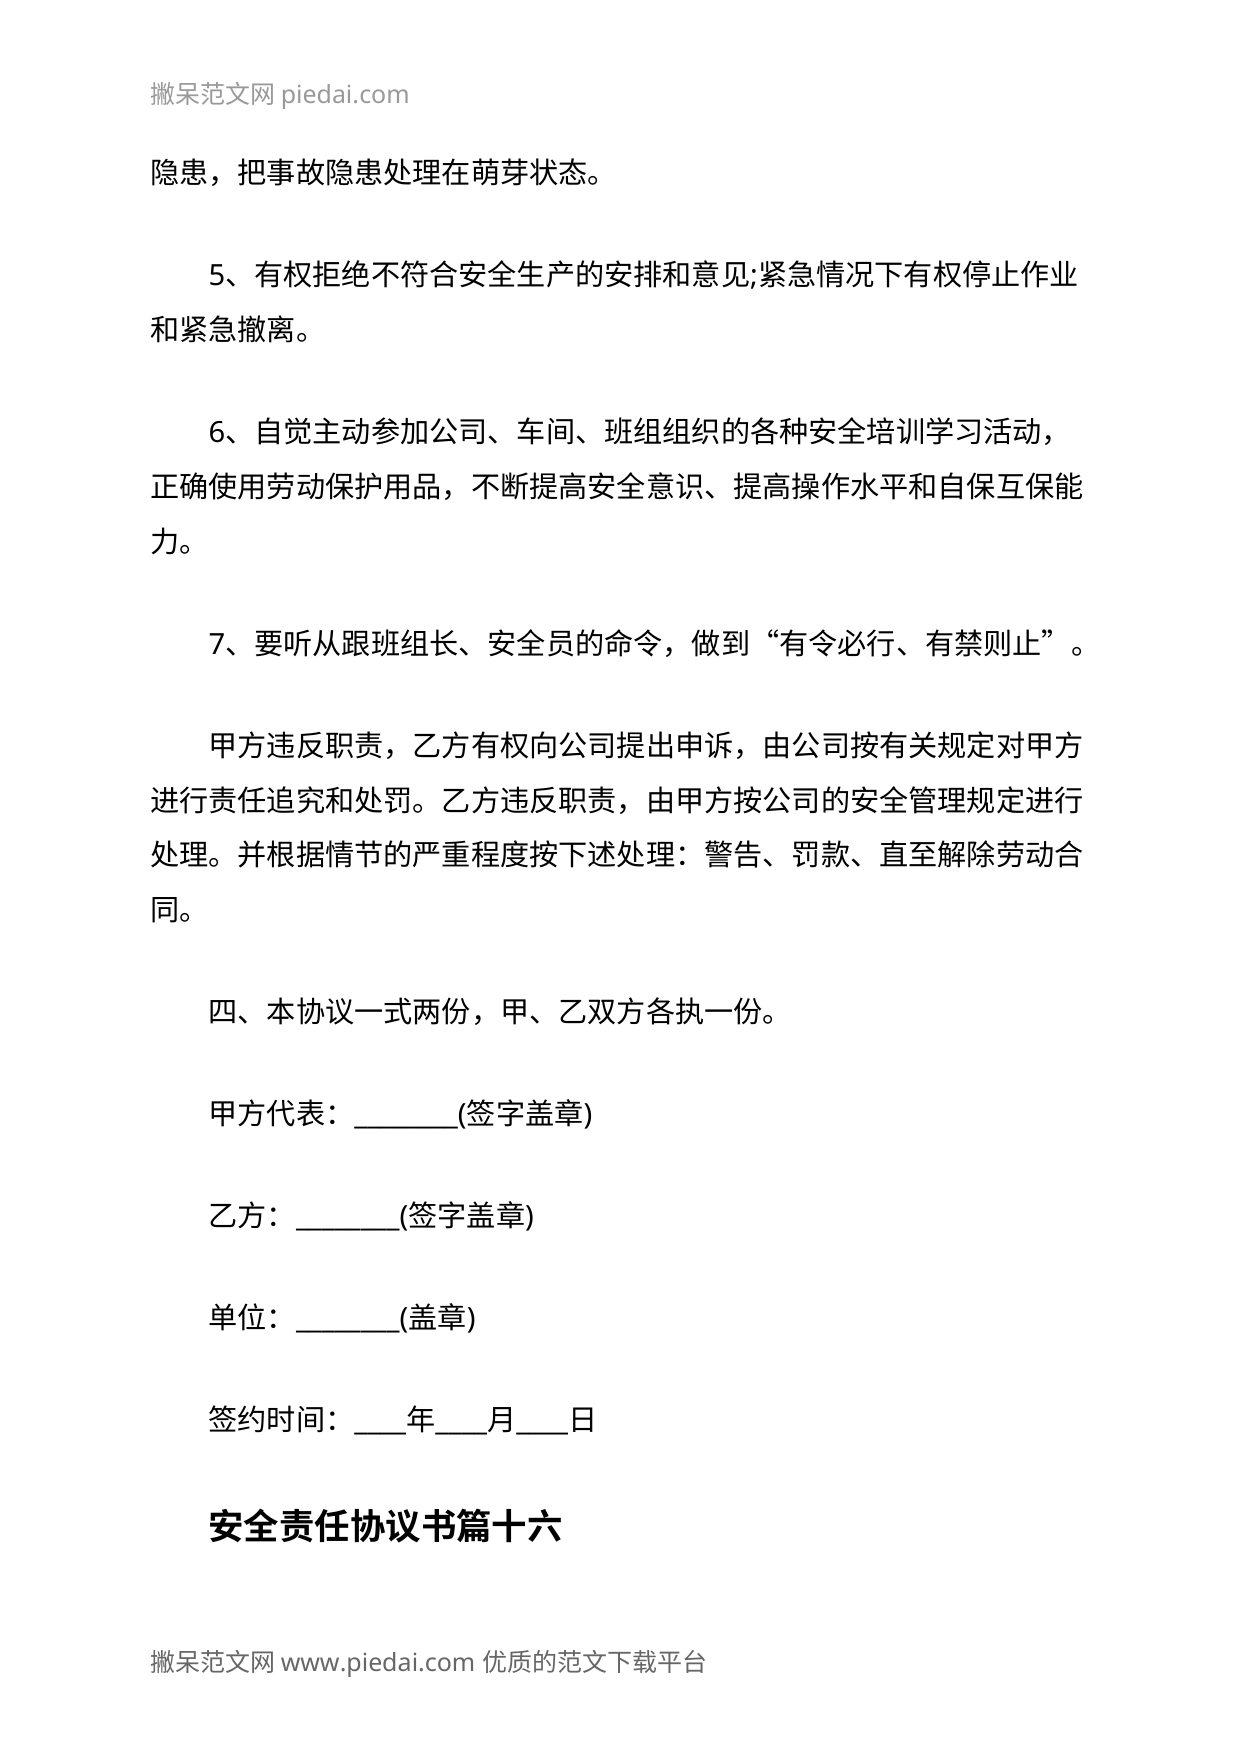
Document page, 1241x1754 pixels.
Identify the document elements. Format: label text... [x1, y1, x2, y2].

text 乙方：________(签字盖章) [150, 1192, 1090, 1235]
text 甲方违反职责，乙方有权向公司提出申诉，由公司按有关规定对甲方进行责任追究和处罚。乙方违反职责，由甲方按公司的安全管理规定进行处理。并根据情节的严重程度按下述处理：警告、罚款、直至解除劳动合同。 [150, 722, 1090, 929]
text 四、本协议一式两份，甲、乙双方各执一份。 [150, 989, 1090, 1031]
text 7、要听从跟班组长、安全员的命令，做到“有令必行、有禁则止”。 [150, 620, 1090, 663]
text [150, 150, 1090, 192]
text 5、有权拒绝不符合安全生产的安排和意见;紧急情况下有权停止作业和紧急撤离。 [150, 252, 1090, 349]
text 甲方代表：________(签字盖章) [150, 1090, 1090, 1133]
text 签约时间：____年____月____日 [150, 1396, 1090, 1439]
text 安全责任协议书篇十六 [150, 1498, 1090, 1549]
text 单位：________(盖章) [150, 1294, 1090, 1337]
text 6、自觉主动参加公司、车间、班组组织的各种安全培训学习活动，正确使用劳动保护用品，不断提高安全意识、提高操作水平和自保互保能力。 [150, 408, 1090, 561]
